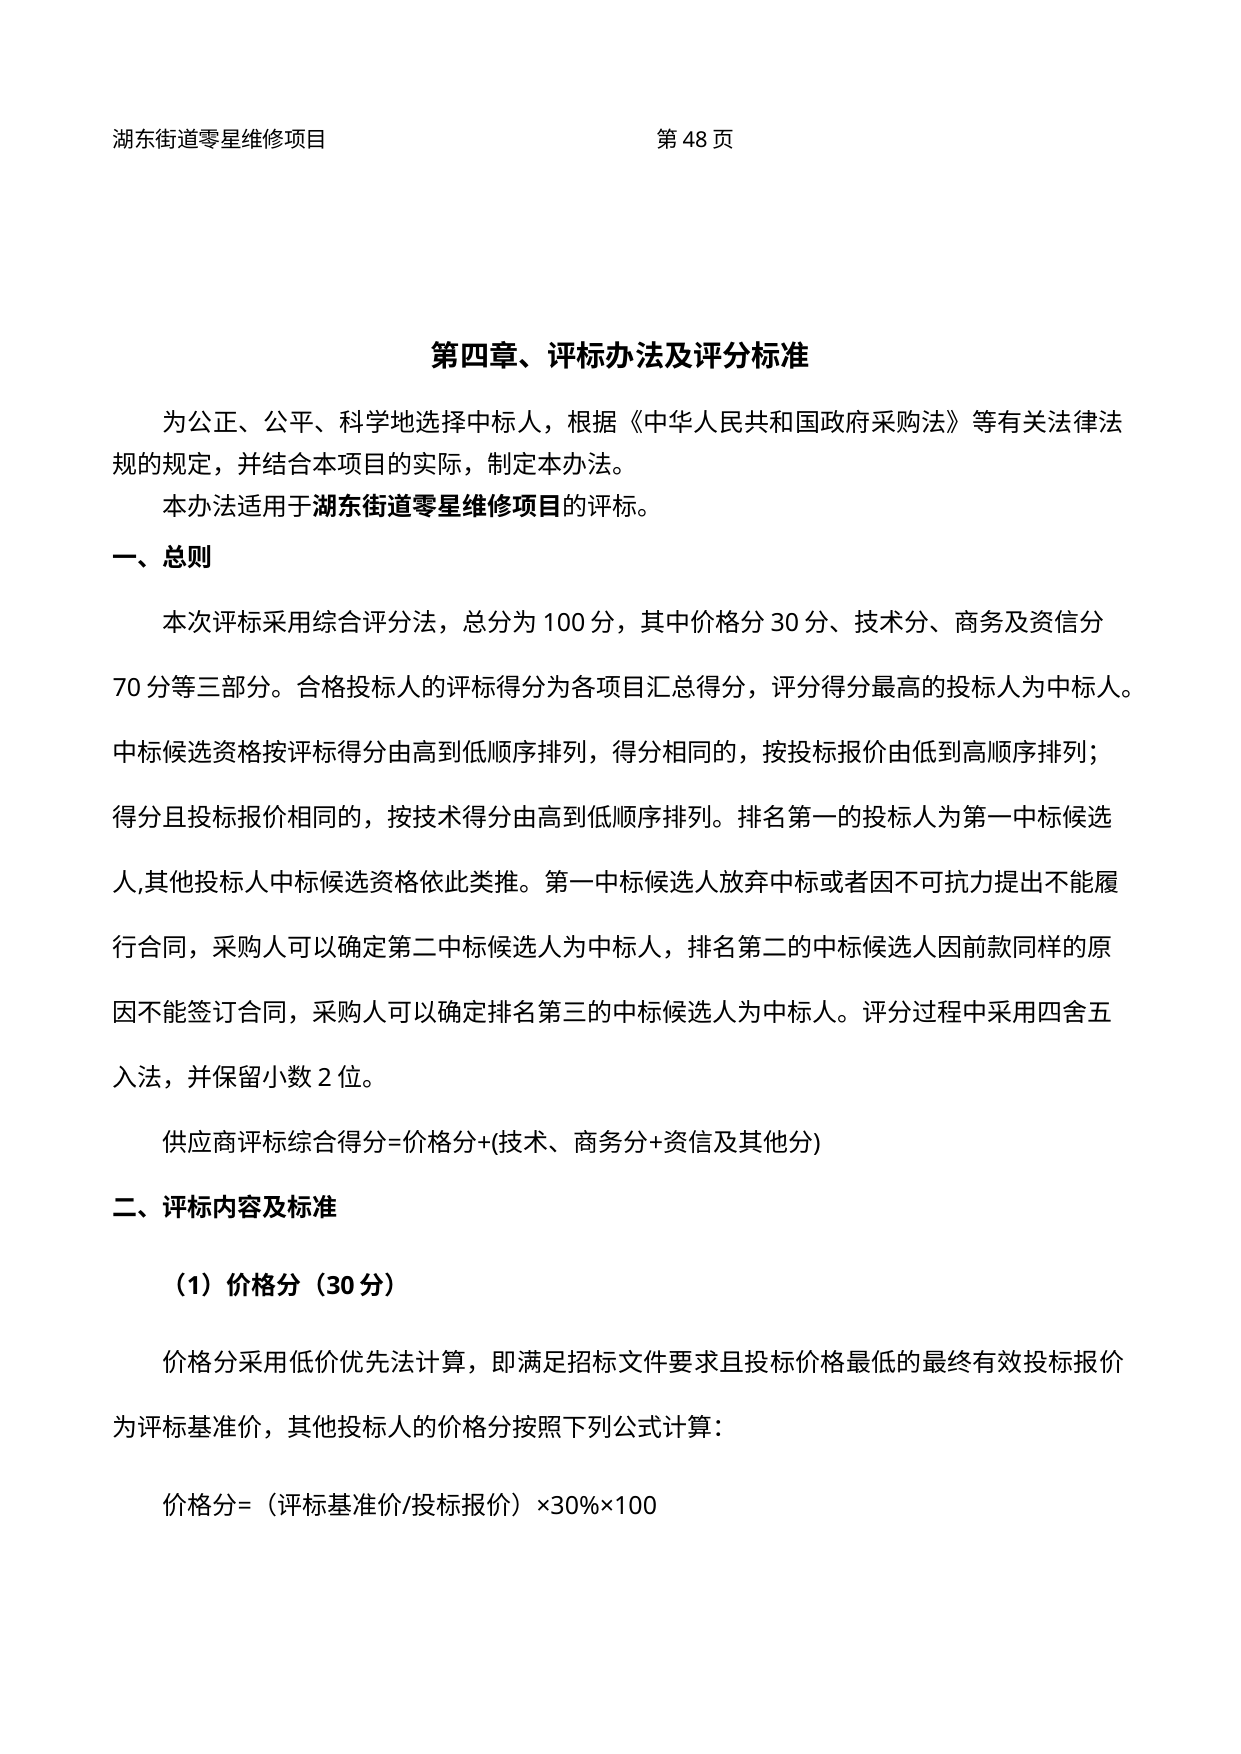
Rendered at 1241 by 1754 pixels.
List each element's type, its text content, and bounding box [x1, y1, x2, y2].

text 价格分采用低价优先法计算，即满足招标文件要求且投标价格最低的最终有效投标报价为评标基准价，其他投标人的价格分按照下列公式计算： [112, 1328, 1128, 1458]
text 供应商评标综合得分=价格分+(技术、商务分+资信及其他分) [112, 1108, 1128, 1173]
text 为公正、公平、科学地选择中标人，根据《中华人民共和国政府采购法》等有关法律法规的规定，并结合本项目的实际，制定本办法。 [112, 398, 1128, 482]
text 第四章、评标办法及评分标准 [112, 321, 1128, 386]
subtitle 一、总则 [112, 523, 1128, 588]
text 价格分=（评标基准价/投标报价）×30%×100 [112, 1471, 1128, 1536]
text 二、评标内容及标准 [112, 1173, 1128, 1238]
text 本办法适用于湖东街道零星维修项目的评标。 [112, 482, 1128, 523]
text （1）价格分（30分） [112, 1251, 1128, 1316]
text 本次评标采用综合评分法，总分为100分，其中价格分30分、技术分、商务及资信分70分等三部分。合格投标人的评标得分为各项目汇总得分，评分得分最高的投标人为中标人。中标候选资格按评标得分由高到低顺序排列，得分相同的，按投标报价由低到高顺序排列；得分且投标报价相同的，按技术得分由高到低顺序排列。排名第一的投标人为第一中标候选人,其他投标人中标候选资格依此类推。第一中标候选人放弃中标或者因不可抗力提出不能履行合同，采购人可以确定第二中标候选人为中标人，排名第二的中标候选人因前款同样的原因不能签订合同，采购人可以确定排名第三的中标候选人为中标人。评分过程中采用四舍五入法，并保留小数2位。 [112, 588, 1128, 1108]
